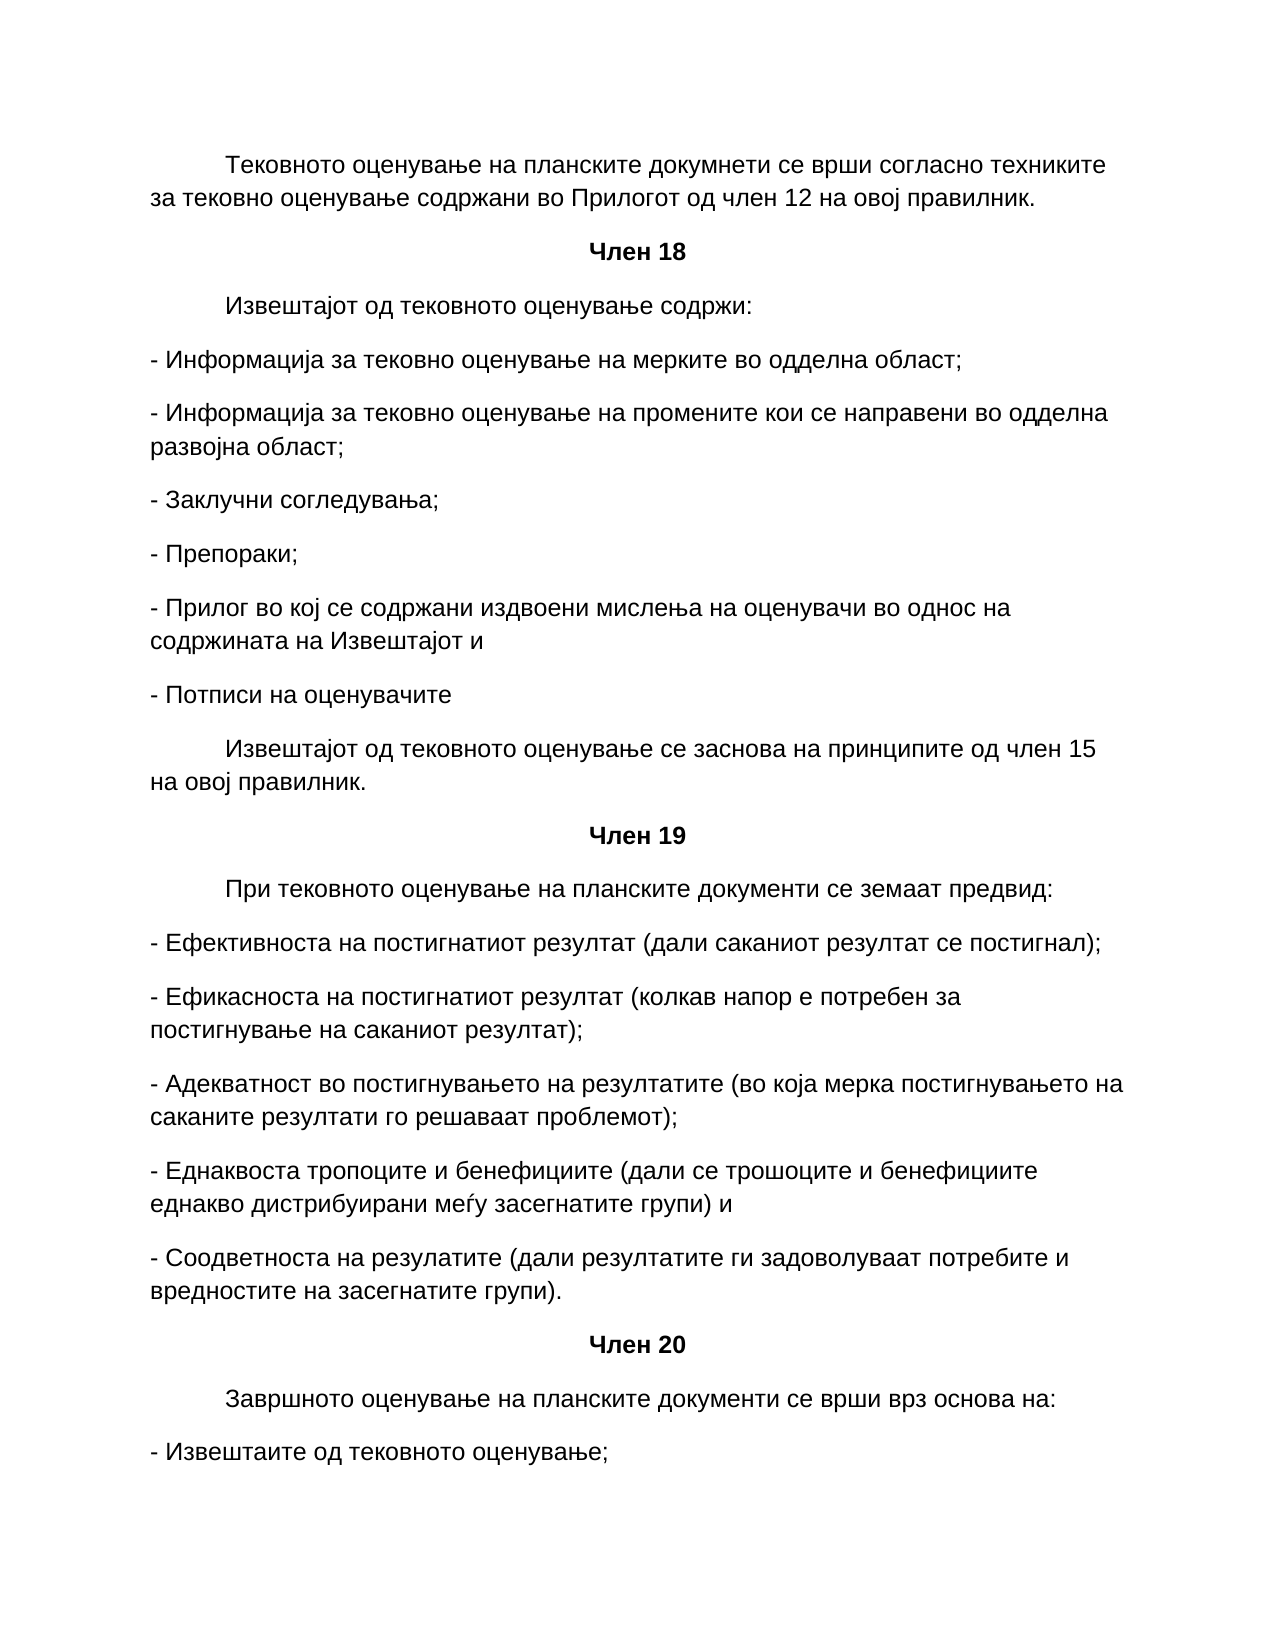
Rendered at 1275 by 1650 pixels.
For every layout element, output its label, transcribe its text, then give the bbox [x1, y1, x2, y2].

text - Прилог во кој се содржани издвоени мислења на оценувачи во однос на содржината на Извештајот и [150, 593, 1125, 655]
text - Извештаите од тековното оценување; [150, 1437, 1125, 1466]
text Извештајот од тековното оценување се заснова на принципите од член 15 на овој правилник. [150, 734, 1125, 796]
text Член 18 [150, 237, 1125, 266]
text - Еднаквоста тропоците и бенефициите (дали се трошоците и бенефициите еднакво дистрибуирани меѓу засегнатите групи) и [150, 1156, 1125, 1218]
text Тековното оценување на планските докумнети се врши согласно техниките за тековно оценување содржани во Прилогот од член 12 на овој правилник. [150, 150, 1125, 212]
text При тековното оценување на планските документи се земаат предвид: [150, 874, 1125, 903]
text - Потписи на оценувачите [150, 680, 1125, 709]
text - Адекватност во постигнувањето на резултатите (во која мерка постигнувањето на саканите резултати го решаваат проблемот); [150, 1069, 1125, 1131]
text - Препораки; [150, 539, 1125, 568]
text - Информација за тековно оценување на промените кои се направени во одделна развојна област; [150, 398, 1125, 460]
text Член 19 [150, 821, 1125, 849]
text - Соодветноста на резулатите (дали резултатите ги задоволуваат потребите и вредностите на засегнатите групи). [150, 1243, 1125, 1304]
text - Информација за тековно оценување на мерките во одделна област; [150, 344, 1125, 373]
text - Заклучни согледувања; [150, 485, 1125, 514]
text - Ефективноста на постигнатиот резултат (дали саканиот резултат се постигнал); [150, 928, 1125, 957]
text Член 20 [150, 1330, 1125, 1358]
text Извештајот од тековното оценување содржи: [150, 291, 1125, 319]
text Завршното оценување на планските документи се врши врз основа на: [150, 1383, 1125, 1412]
text - Ефикасноста на постигнатиот резултат (колкав напор е потребен за постигнување на саканиот резултат); [150, 982, 1125, 1044]
